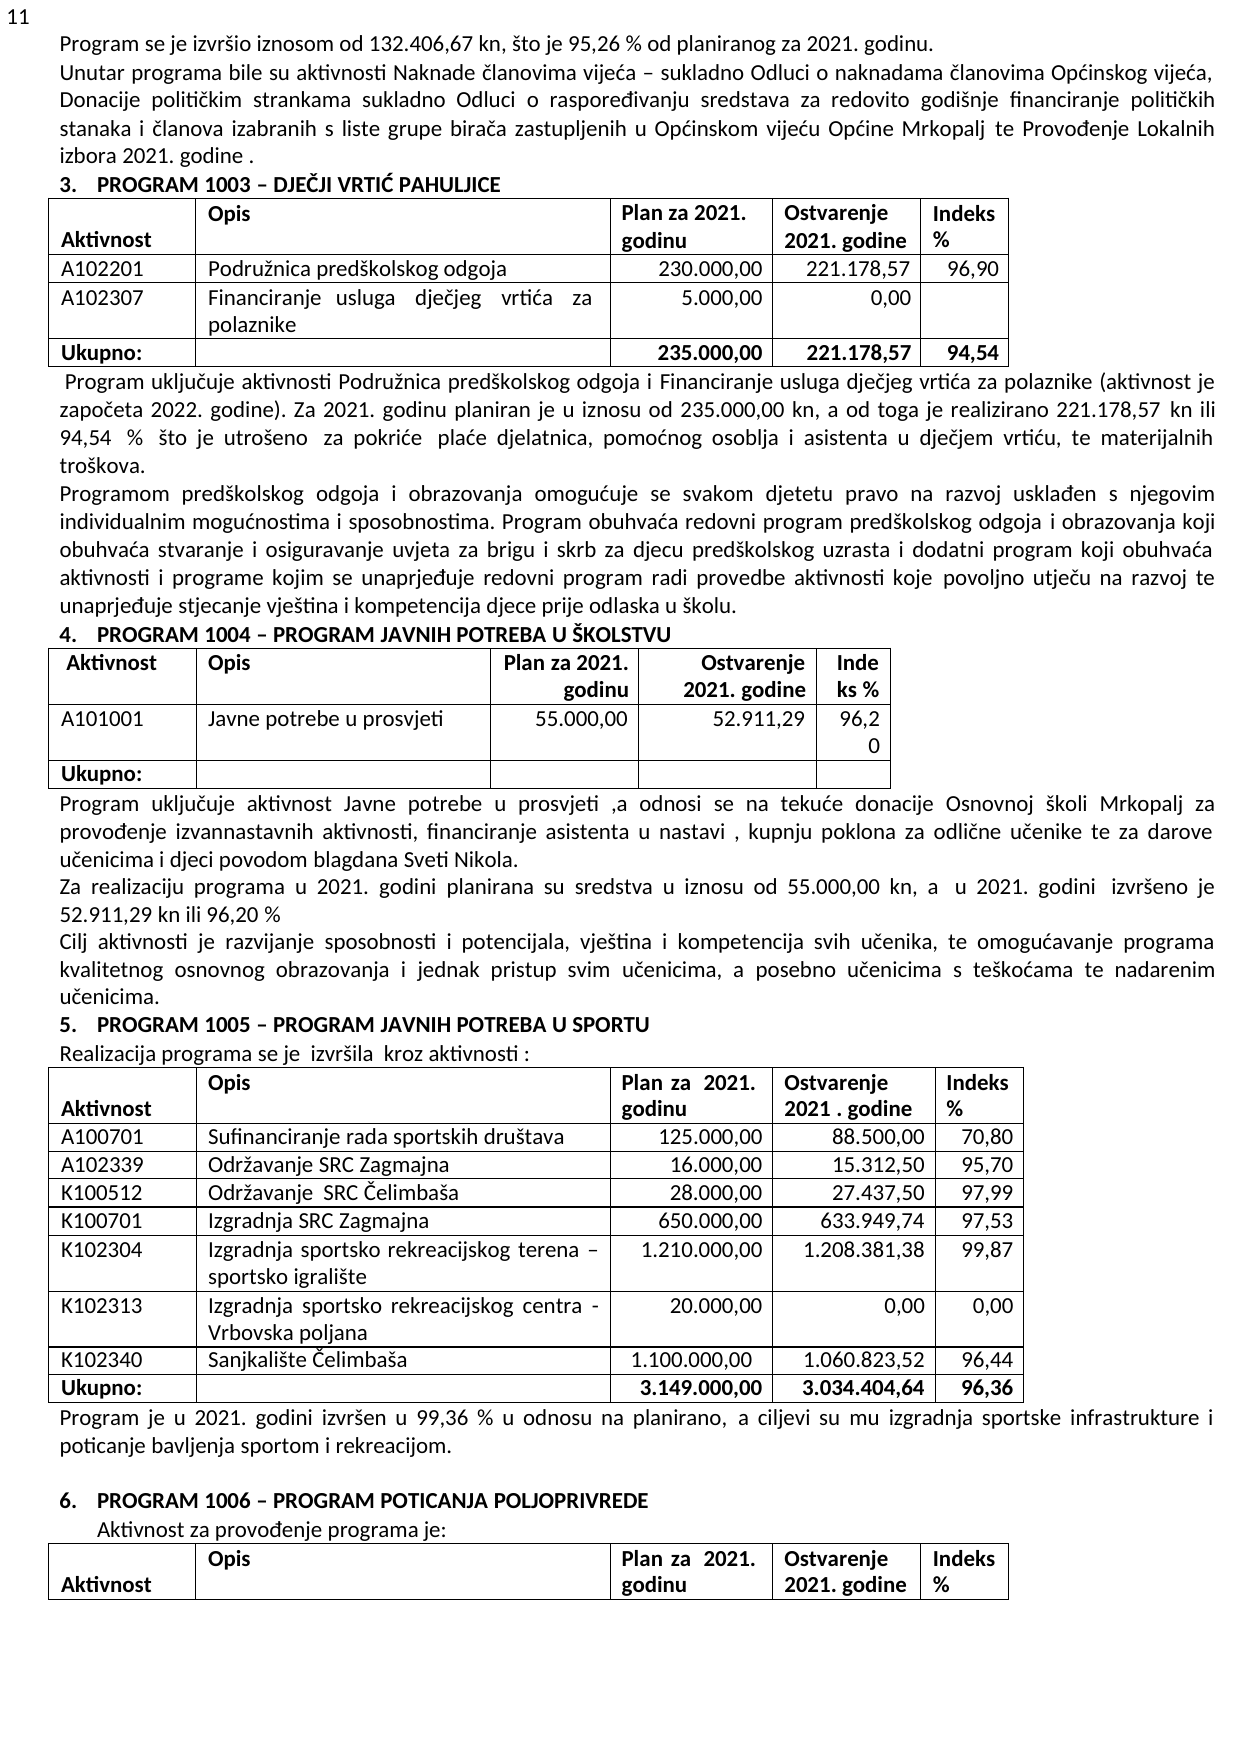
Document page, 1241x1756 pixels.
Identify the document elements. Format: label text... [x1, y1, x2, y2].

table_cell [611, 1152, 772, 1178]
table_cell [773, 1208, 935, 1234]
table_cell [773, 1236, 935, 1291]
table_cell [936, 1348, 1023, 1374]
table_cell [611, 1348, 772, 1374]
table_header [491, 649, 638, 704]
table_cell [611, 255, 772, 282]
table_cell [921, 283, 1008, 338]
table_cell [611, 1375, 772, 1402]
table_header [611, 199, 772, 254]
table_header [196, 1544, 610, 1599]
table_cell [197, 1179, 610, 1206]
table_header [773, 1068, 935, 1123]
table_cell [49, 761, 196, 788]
text Realizacija programa se je izvršila kroz aktivnosti : [59, 1039, 1240, 1067]
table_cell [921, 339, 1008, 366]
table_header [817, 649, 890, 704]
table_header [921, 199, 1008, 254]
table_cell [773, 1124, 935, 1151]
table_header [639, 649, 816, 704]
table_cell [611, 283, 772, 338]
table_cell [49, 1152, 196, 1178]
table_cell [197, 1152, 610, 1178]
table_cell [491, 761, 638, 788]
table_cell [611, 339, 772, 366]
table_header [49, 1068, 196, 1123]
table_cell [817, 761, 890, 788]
text Programom predškolskog odgoja i obrazovanja omogućuje se svakom djetetu pravo na razvoj usklađen s njegovim individualnim mogućnostima i sposobnostima. Program obuhvaća redovni program predškolskog odgoja i obrazovanja koji obuhvaća stvaranje i osiguravanje uvjeta za brigu i skrb za djecu predškolskog uzrasta i dodatni program koji obuhvaća aktivnosti i programe kojim se unaprjeđuje redovni program radi provedbe aktivnosti koje povoljno utječu na razvoj te unaprjeđuje stjecanje vještina i kompetencija djece prije odlaska u školu. [59, 479, 1216, 619]
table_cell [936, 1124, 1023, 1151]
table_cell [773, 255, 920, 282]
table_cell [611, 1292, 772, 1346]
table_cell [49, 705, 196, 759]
subtitle PROGRAM 1004 – PROGRAM JAVNIH POTREBA U ŠKOLSTVU [59, 620, 1240, 648]
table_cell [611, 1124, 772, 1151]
text Program je u 2021. godini izvršen u 99,36 % u odnosu na planirano, a ciljevi su mu izgradnja sportske infrastrukture i poticanje bavljenja sportom i rekreacijom. [59, 1403, 1214, 1459]
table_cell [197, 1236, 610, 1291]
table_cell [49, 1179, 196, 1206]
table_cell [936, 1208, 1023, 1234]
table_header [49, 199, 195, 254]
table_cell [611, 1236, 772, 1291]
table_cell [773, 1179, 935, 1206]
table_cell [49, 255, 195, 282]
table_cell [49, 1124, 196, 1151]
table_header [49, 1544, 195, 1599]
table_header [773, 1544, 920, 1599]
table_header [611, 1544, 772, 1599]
text Program uključuje aktivnost Javne potrebe u prosvjeti ,a odnosi se na tekuće donacije Osnovnoj školi Mrkopalj za provođenje izvannastavnih aktivnosti, financiranje asistenta u nastavi , kupnju poklona za odlične učenike te za darove učenicima i djeci povodom blagdana Sveti Nikola. [59, 789, 1215, 873]
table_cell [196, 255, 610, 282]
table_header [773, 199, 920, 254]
text Cilj aktivnosti je razvijanje sposobnosti i potencijala, vještina i kompetencija svih učenika, te omogućavanje programa kvalitetnog osnovnog obrazovanja i jednak pristup svim učenicima, a posebno učenicima s teškoćama te nadarenim učenicima. [59, 928, 1216, 1010]
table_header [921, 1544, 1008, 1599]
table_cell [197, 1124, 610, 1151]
text Za realizaciju programa u 2021. godini planirana su sredstva u iznosu od 55.000,00 kn, a u 2021. godini izvršeno je 52.911,29 kn ili 96,20 % [59, 873, 1216, 928]
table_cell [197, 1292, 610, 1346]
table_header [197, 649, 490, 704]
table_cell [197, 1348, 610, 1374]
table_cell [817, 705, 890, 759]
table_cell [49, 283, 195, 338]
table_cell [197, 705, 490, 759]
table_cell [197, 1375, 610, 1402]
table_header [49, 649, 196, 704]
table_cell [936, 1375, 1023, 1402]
subtitle PROGRAM 1003 – DJEČJI VRTIĆ PAHULJICE [59, 170, 1240, 198]
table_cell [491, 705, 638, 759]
text Unutar programa bile su aktivnosti Naknade članovima vijeća – sukladno Odluci o naknadama članovima Općinskog vijeća, Donacije političkim strankama sukladno Odluci o raspoređivanju sredstava za redovito godišnje financiranje političkih stanaka i članova izabranih s liste grupe birača zastupljenih u Općinskom vijeću Općine Mrkopalj te Provođenje Lokalnih izbora 2021. godine . [59, 58, 1215, 170]
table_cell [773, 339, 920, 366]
text Program uključuje aktivnosti Podružnica predškolskog odgoja i Financiranje usluga dječjeg vrtića za polaznike (aktivnost je započeta 2022. godine). Za 2021. godinu planiran je u iznosu od 235.000,00 kn, a od toga je realizirano 221.178,57 kn ili 94,54 % što je utrošeno za pokriće plaće djelatnica, pomoćnog osoblja i asistenta u dječjem vrtiću, te materijalnih troškova. [59, 367, 1216, 479]
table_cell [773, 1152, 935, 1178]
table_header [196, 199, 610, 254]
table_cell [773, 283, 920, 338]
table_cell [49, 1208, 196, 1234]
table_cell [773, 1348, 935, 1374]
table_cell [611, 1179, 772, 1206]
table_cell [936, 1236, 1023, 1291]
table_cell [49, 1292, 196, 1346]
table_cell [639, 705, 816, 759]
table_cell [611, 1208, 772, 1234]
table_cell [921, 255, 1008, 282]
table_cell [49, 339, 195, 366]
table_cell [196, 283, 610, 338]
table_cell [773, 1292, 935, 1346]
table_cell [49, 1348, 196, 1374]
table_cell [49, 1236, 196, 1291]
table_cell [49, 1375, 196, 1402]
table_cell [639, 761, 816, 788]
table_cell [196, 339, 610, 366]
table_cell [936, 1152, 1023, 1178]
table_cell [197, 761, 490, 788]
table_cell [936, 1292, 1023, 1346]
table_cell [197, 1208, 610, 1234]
text Program se je izvršio iznosom od 132.406,67 kn, što je 95,26 % od planiranog za 2021. godinu. [59, 29, 1240, 57]
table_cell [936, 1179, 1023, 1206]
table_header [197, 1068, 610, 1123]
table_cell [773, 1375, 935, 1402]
subtitle PROGRAM 1005 – PROGRAM JAVNIH POTREBA U SPORTU [59, 1010, 1240, 1038]
text Aktivnost za provođenje programa je: [97, 1515, 1240, 1543]
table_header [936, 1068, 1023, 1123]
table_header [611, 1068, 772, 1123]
subtitle PROGRAM 1006 – PROGRAM POTICANJA POLJOPRIVREDE [59, 1486, 1240, 1514]
